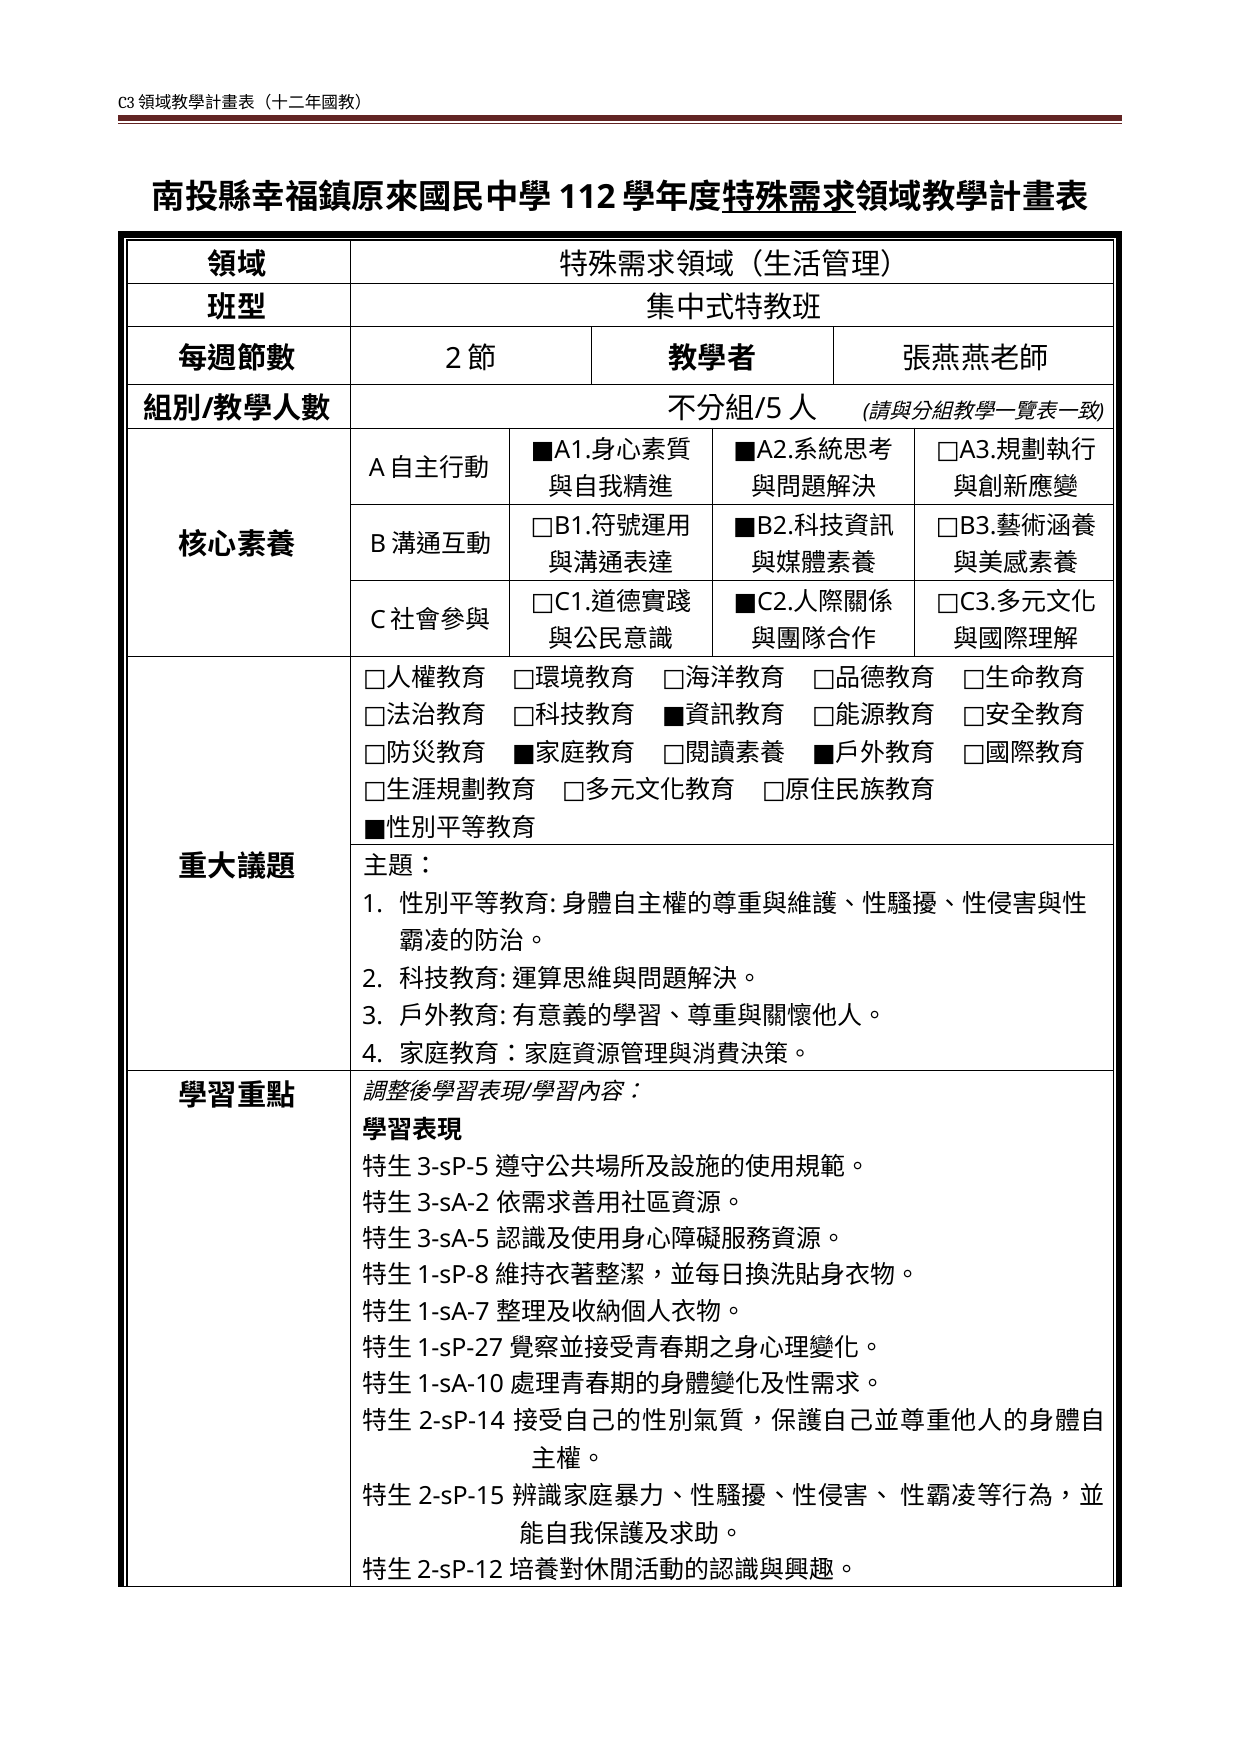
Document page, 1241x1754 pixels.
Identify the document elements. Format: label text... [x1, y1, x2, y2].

table_cell 2節 [351, 327, 591, 384]
table_cell 核心素養 [128, 429, 350, 656]
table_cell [351, 1071, 1113, 1586]
table_cell □C3.多元文化與國際理解 [915, 581, 1113, 656]
table_header 特殊需求領域（生活管理） [351, 241, 1113, 283]
table_cell ■B2.科技資訊與媒體素養 [713, 505, 914, 579]
table_cell 組別/教學人數 [128, 385, 350, 427]
table_cell B溝通互動 [351, 505, 509, 579]
table_cell □B1.符號運用與溝通表達 [510, 505, 712, 579]
table_cell □B3.藝術涵養與美感素養 [915, 505, 1113, 579]
table_cell 教學者 [592, 327, 833, 384]
table_cell □A3.規劃執行與創新應變 [915, 429, 1113, 503]
table_cell □C1.道德實踐與公民意識 [510, 581, 712, 656]
table_cell A自主行動 [351, 429, 509, 503]
table_cell 學習重點 [128, 1071, 350, 1586]
table_cell ■A2.系統思考與問題解決 [713, 429, 914, 503]
table_cell 不分組/5人 (請與分組教學一覽表一致) [351, 385, 1113, 427]
text 南投縣幸福鎮原來國民中學112學年度特殊需求領域教學計畫表 [118, 156, 1122, 231]
table_cell 重大議題 [128, 657, 350, 1070]
table_cell 主題： 性別平等教育: 身體自主權的尊重與維護、性騷擾、性侵害與性霸凌的防治。 科技教育: 運算思維與問題解決。 戶外教育: 有意義的學習、尊重與關懷他人。 家庭教育：家庭資源管理與消費決策。 [351, 845, 1113, 1070]
table_cell ■C2.人際關係與團隊合作 [713, 581, 914, 656]
table_cell 班型 [128, 284, 350, 326]
table_cell ■A1.身心素質與自我精進 [510, 429, 712, 503]
table_cell 張燕燕老師 [834, 327, 1113, 384]
table_cell C社會參與 [351, 581, 509, 656]
table_cell 每週節數 [128, 327, 350, 384]
table_header 領域 [128, 241, 350, 283]
table_cell □人權教育 □環境教育 □海洋教育 □品德教育 □生命教育 □法治教育 □科技教育 ■資訊教育 □能源教育 □安全教育 □防災教育 ■家庭教育 □閱讀素養 ■戶外教育 □國際教育 □生涯規劃教育 □多元文化教育 □原住民族教育 ■性別平等教育 [351, 657, 1113, 844]
table_cell 集中式特教班 [351, 284, 1113, 326]
